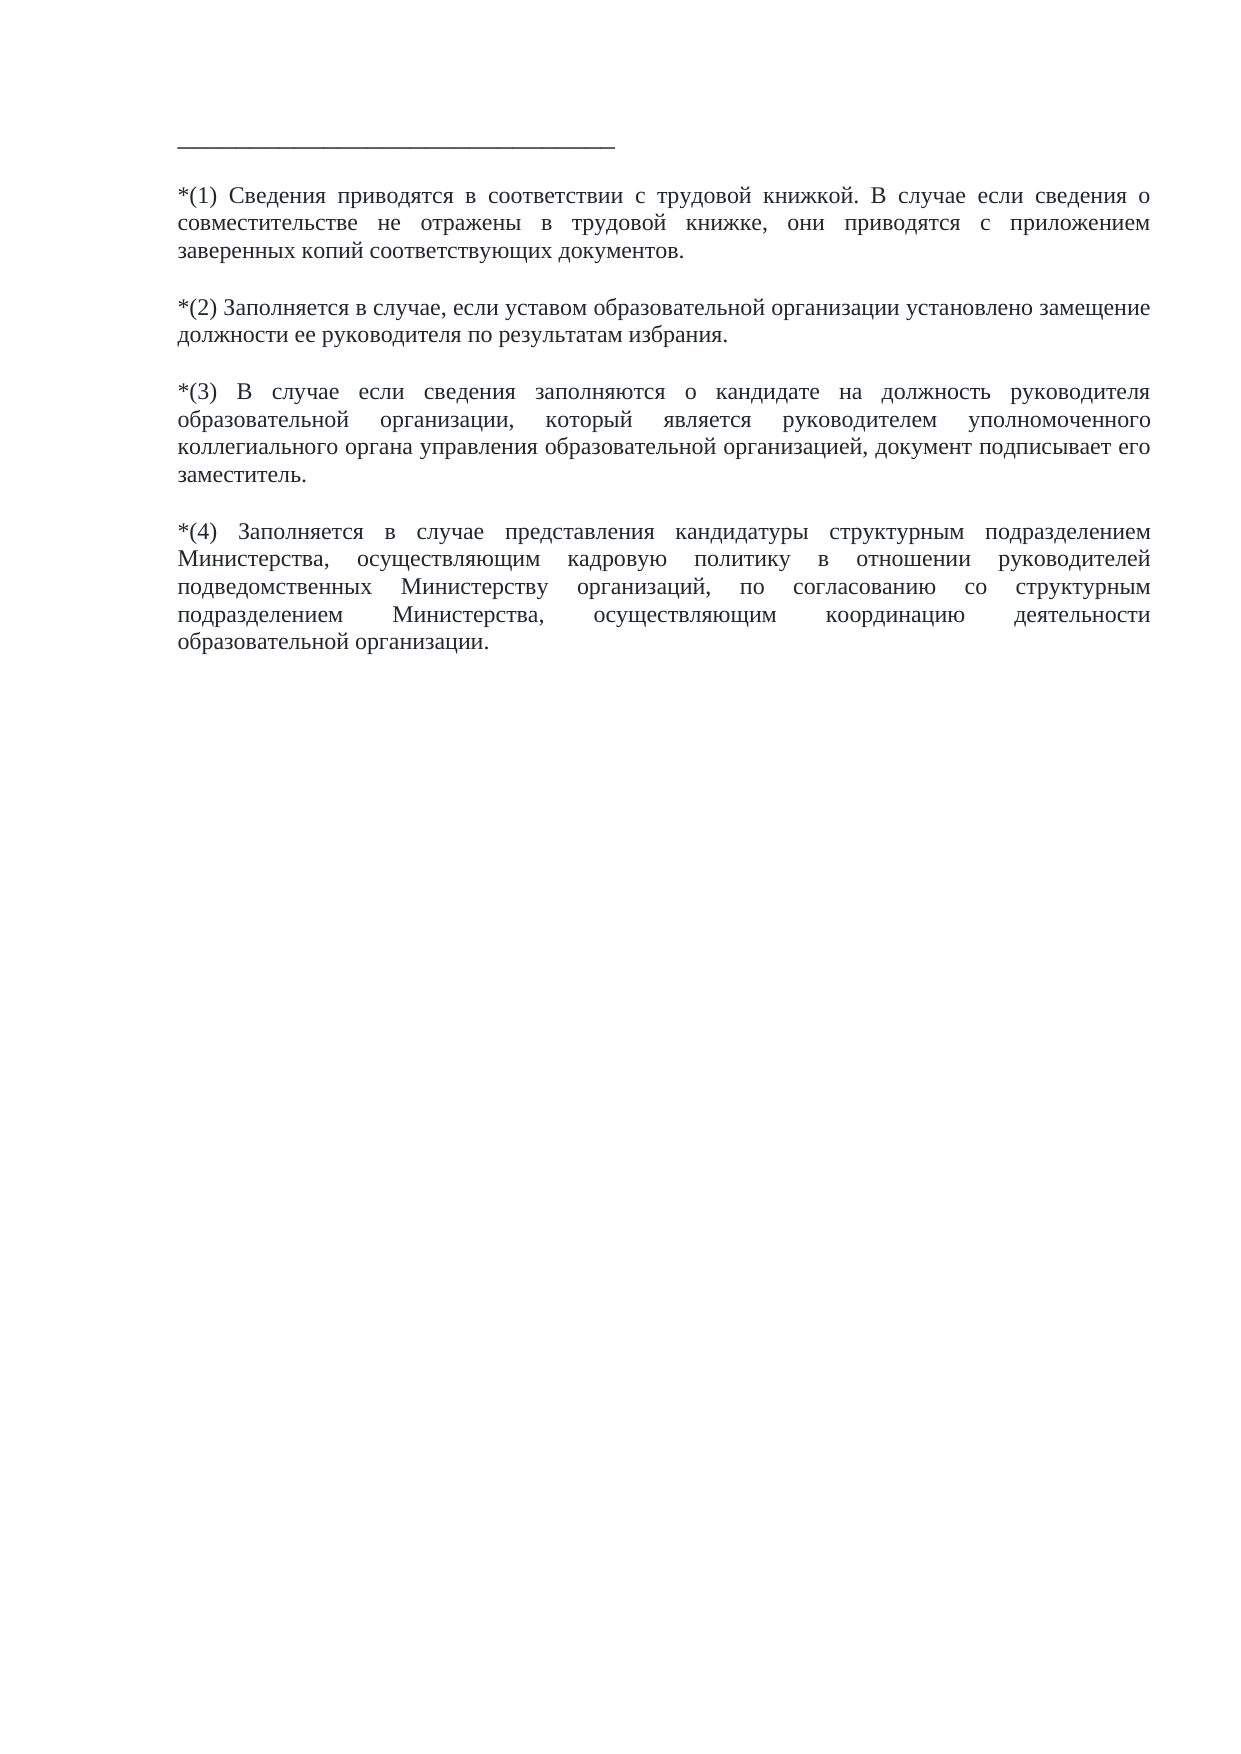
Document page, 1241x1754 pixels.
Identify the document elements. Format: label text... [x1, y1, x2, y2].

text *(2) Заполняется в случае, если уставом образовательной организации установлено замещение должности ее руководителя по результатам избрания. [177, 293, 1152, 348]
text *(1) Сведения приводятся в соответствии с трудовой книжкой. В случае если сведения о совместительстве не отражены в трудовой книжке, они приводятся с приложением заверенных копий соответствующих документов. [177, 181, 1152, 264]
text *(3) В случае если сведения заполняются о кандидате на должность руководителя образовательной организации, который является руководителем уполномоченного коллегиального органа управления образовательной организацией, документ подписывает его заместитель. [177, 377, 1152, 488]
text *(4) Заполняется в случае представления кандидатуры структурным подразделением Министерства, осуществляющим кадровую политику в отношении руководителей подведомственных Министерству организаций, по согласованию со структурным подразделением Министерства, осуществляющим координацию деятельности образовательной организации. [177, 517, 1152, 655]
text ______________________________ [177, 118, 1152, 152]
